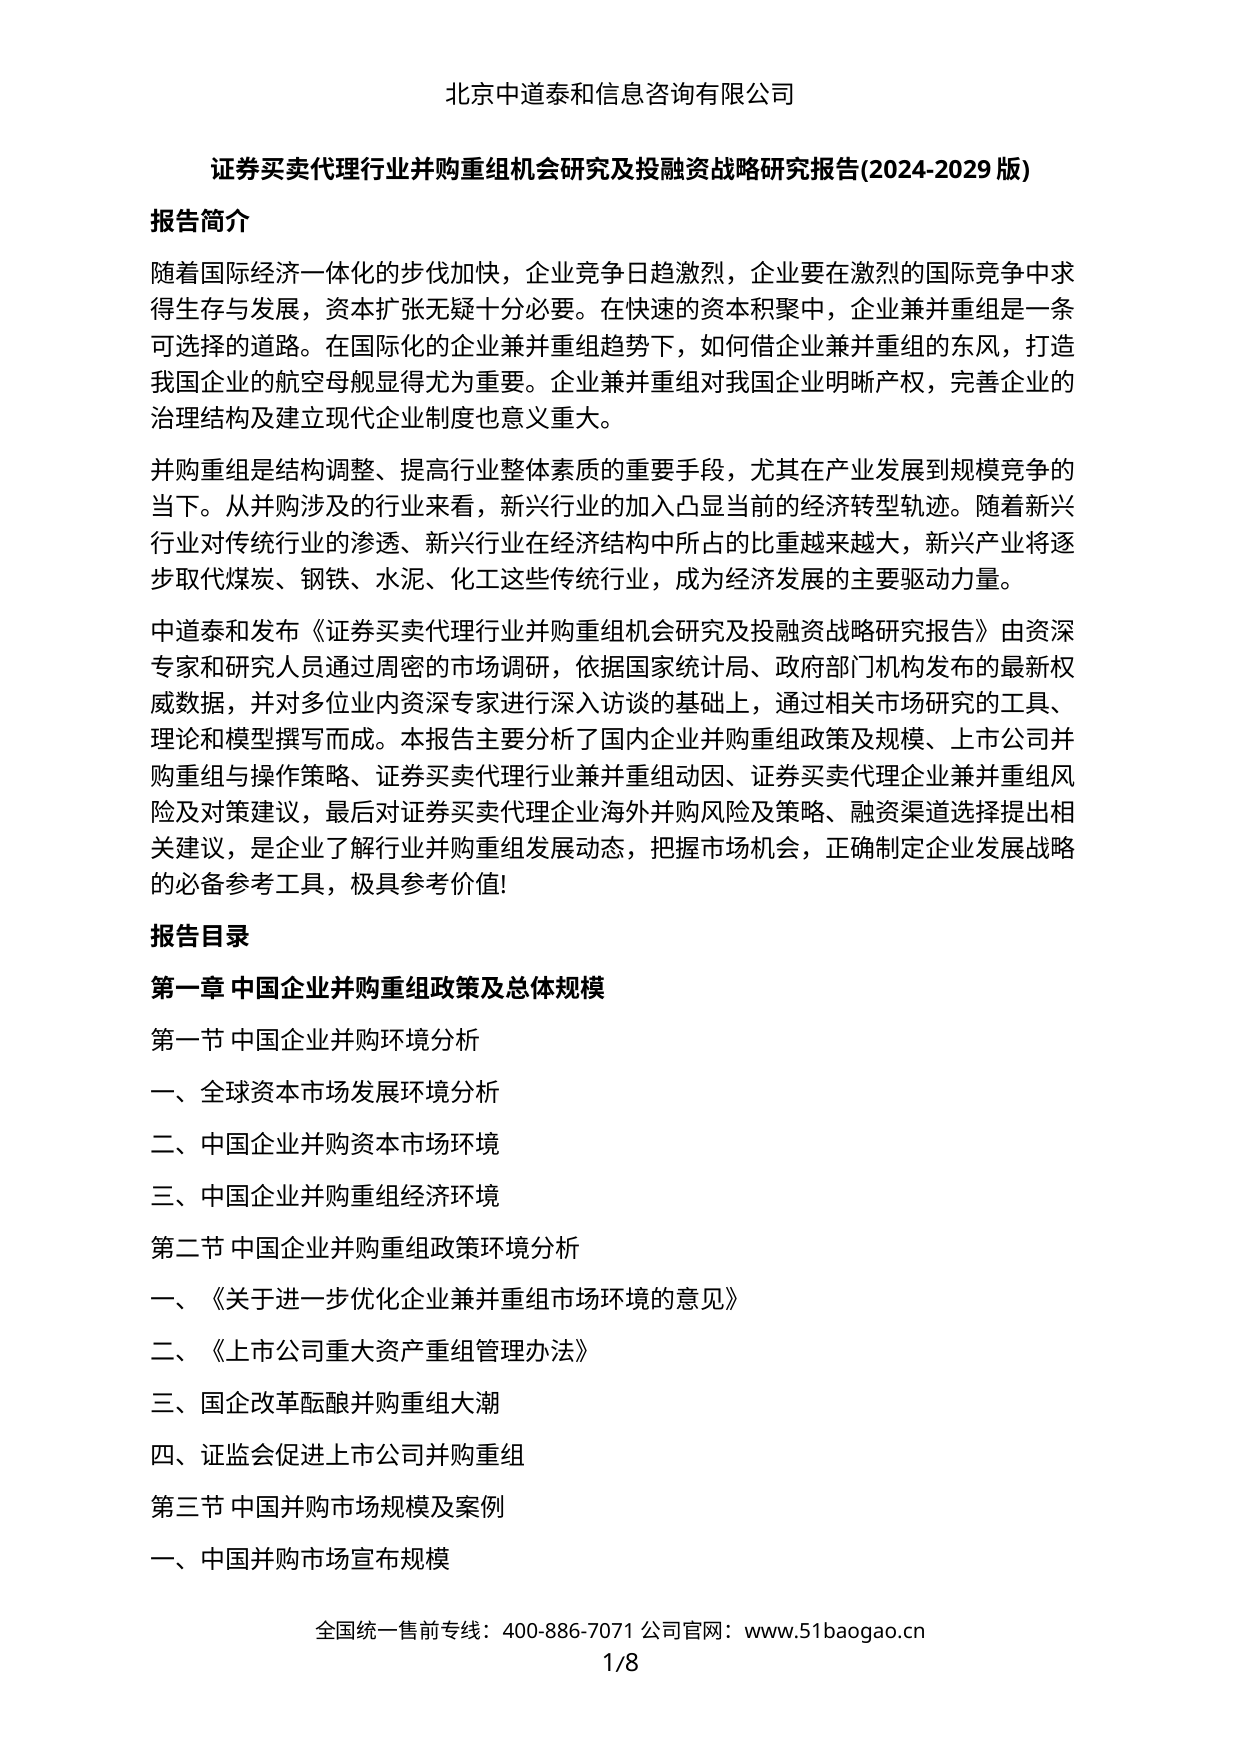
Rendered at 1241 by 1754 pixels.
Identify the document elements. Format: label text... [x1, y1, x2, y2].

text 一、全球资本市场发展环境分析 [150, 1072, 1090, 1109]
text 二、中国企业并购资本市场环境 [150, 1124, 1090, 1161]
text 随着国际经济一体化的步伐加快，企业竞争日趋激烈，企业要在激烈的国际竞争中求得生存与发展，资本扩张无疑十分必要。在快速的资本积聚中，企业兼并重组是一条可选择的道路。在国际化的企业兼并重组趋势下，如何借企业兼并重组的东风，打造我国企业的航空母舰显得尤为重要。企业兼并重组对我国企业明晰产权，完善企业的治理结构及建立现代企业制度也意义重大。 [150, 254, 1090, 435]
text 第一章 中国企业并购重组政策及总体规模 [150, 969, 1090, 1005]
text 一、《关于进一步优化企业兼并重组市场环境的意见》 [150, 1280, 1090, 1316]
text 三、中国企业并购重组经济环境 [150, 1176, 1090, 1212]
text 第二节 中国企业并购重组政策环境分析 [150, 1228, 1090, 1264]
text 报告目录 [150, 917, 1090, 953]
text 报告简介 [150, 202, 1090, 238]
text 中道泰和发布《证券买卖代理行业并购重组机会研究及投融资战略研究报告》由资深专家和研究人员通过周密的市场调研，依据国家统计局、政府部门机构发布的最新权威数据，并对多位业内资深专家进行深入访谈的基础上，通过相关市场研究的工具、理论和模型撰写而成。本报告主要分析了国内企业并购重组政策及规模、上市公司并购重组与操作策略、证券买卖代理行业兼并重组动因、证券买卖代理企业兼并重组风险及对策建议，最后对证券买卖代理企业海外并购风险及策略、融资渠道选择提出相关建议，是企业了解行业并购重组发展动态，把握市场机会，正确制定企业发展战略的必备参考工具，极具参考价值! [150, 611, 1090, 901]
text 证券买卖代理行业并购重组机会研究及投融资战略研究报告(2024-2029版) [150, 150, 1090, 186]
text 二、《上市公司重大资产重组管理办法》 [150, 1332, 1090, 1368]
text 四、证监会促进上市公司并购重组 [150, 1436, 1090, 1472]
text 第一节 中国企业并购环境分析 [150, 1021, 1090, 1057]
text 第三节 中国并购市场规模及案例 [150, 1487, 1090, 1524]
text 三、国企改革酝酿并购重组大潮 [150, 1384, 1090, 1420]
text 并购重组是结构调整、提高行业整体素质的重要手段，尤其在产业发展到规模竞争的当下。从并购涉及的行业来看，新兴行业的加入凸显当前的经济转型轨迹。随着新兴行业对传统行业的渗透、新兴行业在经济结构中所占的比重越来越大，新兴产业将逐步取代煤炭、钢铁、水泥、化工这些传统行业，成为经济发展的主要驱动力量。 [150, 451, 1090, 596]
text 一、中国并购市场宣布规模 [150, 1539, 1090, 1576]
